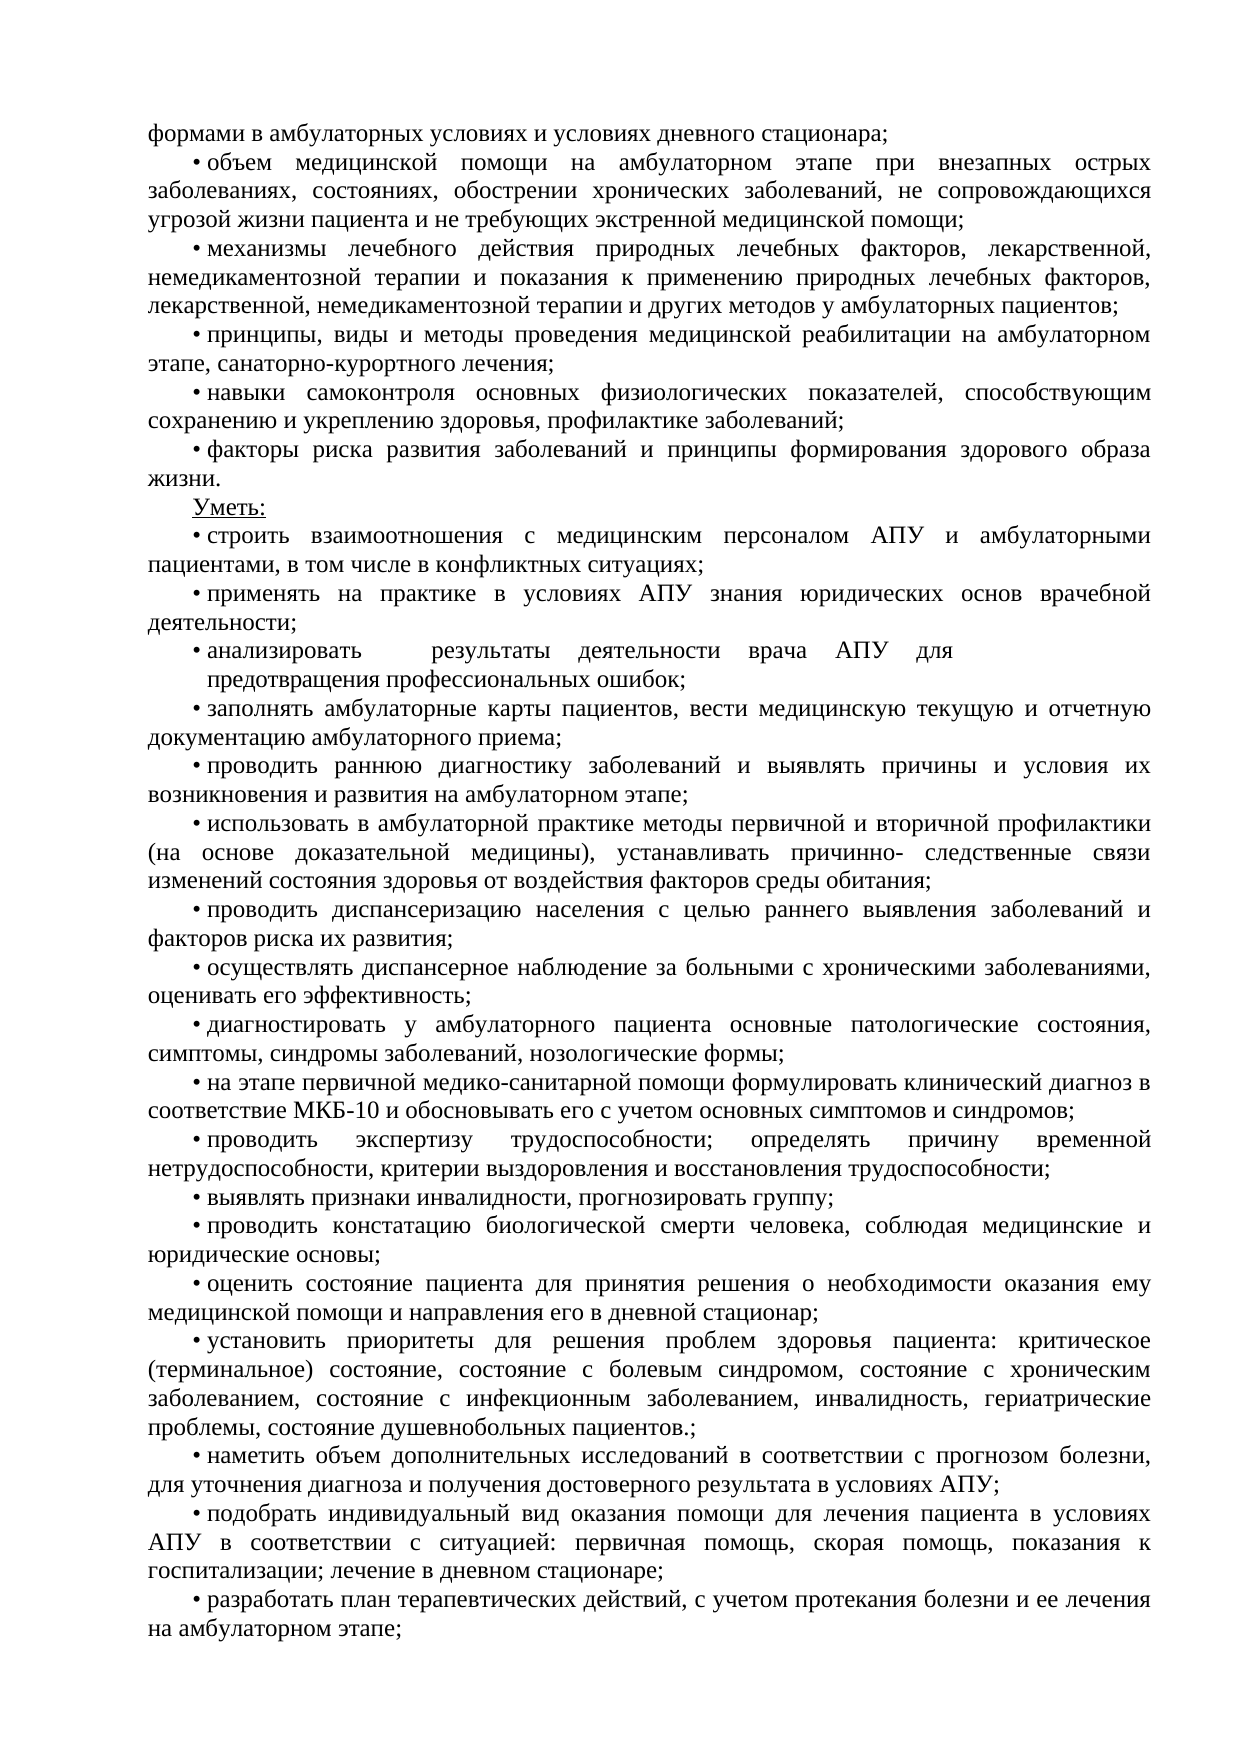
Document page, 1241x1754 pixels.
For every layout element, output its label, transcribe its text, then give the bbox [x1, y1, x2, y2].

list осуществлять диспансерное наблюдение за больными с хроническими заболеваниями, оценивать его эффективность; [148, 952, 1152, 1009]
text Уметь: [192, 492, 1152, 521]
list навыки самоконтроля основных физиологических показателей, способствующим сохранению и укреплению здоровья, профилактике заболеваний; [148, 377, 1152, 434]
list наметить объем дополнительных исследований в соответствии с прогнозом болезни, для уточнения диагноза и получения достоверного результата в условиях АПУ; [148, 1441, 1152, 1498]
list оценить состояние пациента для принятия решения о необходимости оказания ему медицинской помощи и направления его в дневной стационар; [148, 1268, 1152, 1326]
list подобрать индивидуальный вид оказания помощи для лечения пациента в условиях АПУ в соответствии с ситуацией: первичная помощь, скорая помощь, показания к госпитализации; лечение в дневном стационаре; [148, 1498, 1152, 1584]
list анализировать результаты деятельности врача АПУ для предотвращения профессиональных ошибок; [148, 636, 1152, 693]
list механизмы лечебного действия природных лечебных факторов, лекарственной, немедикаментозной терапии и показания к применению природных лечебных факторов, лекарственной, немедикаментозной терапии и других методов у амбулаторных пациентов; [148, 233, 1152, 319]
list проводить экспертизу трудоспособности; определять причину временной нетрудоспособности, критерии выздоровления и восстановления трудоспособности; [148, 1124, 1152, 1182]
list принципы, виды и методы проведения медицинской реабилитации на амбулаторном этапе, санаторно-курортного лечения; [148, 319, 1152, 377]
list заполнять амбулаторные карты пациентов, вести медицинскую текущую и отчетную документацию амбулаторного приема; [148, 693, 1152, 751]
list на этапе первичной медико-санитарной помощи формулировать клинический диагноз в соответствие МКБ-10 и обосновывать его с учетом основных симптомов и синдромов; [148, 1067, 1152, 1124]
list установить приоритеты для решения проблем здоровья пациента: критическое (терминальное) состояние, состояние с болевым синдромом, состояние с хроническим заболеванием, состояние с инфекционным заболеванием, инвалидность, гериатрические проблемы, состояние душевнобольных пациентов.; [148, 1326, 1152, 1441]
list факторы риска развития заболеваний и принципы формирования здорового образа жизни. [148, 434, 1152, 492]
list использовать в амбулаторной практике методы первичной и вторичной профилактики (на основе доказательной медицины), устанавливать причинно- следственные связи изменений состояния здоровья от воздействия факторов среды обитания; [148, 808, 1152, 894]
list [148, 118, 1152, 147]
list применять на практике в условиях АПУ знания юридических основ врачебной деятельности; [148, 578, 1152, 636]
list объем медицинской помощи на амбулаторном этапе при внезапных острых заболеваниях, состояниях, обострении хронических заболеваний, не сопровождающихся угрозой жизни пациента и не требующих экстренной медицинской помощи; [148, 147, 1152, 233]
list проводить констатацию биологической смерти человека, соблюдая медицинские и юридические основы; [148, 1211, 1152, 1268]
list проводить диспансеризацию населения с целью раннего выявления заболеваний и факторов риска их развития; [148, 894, 1152, 952]
list диагностировать у амбулаторного пациента основные патологические состояния, симптомы, синдромы заболеваний, нозологические формы; [148, 1009, 1152, 1067]
list разработать план терапевтических действий, с учетом протекания болезни и ее лечения на амбулаторном этапе; [148, 1584, 1152, 1642]
list проводить раннюю диагностику заболеваний и выявлять причины и условия их возникновения и развития на амбулаторном этапе; [148, 751, 1152, 808]
list строить взаимоотношения с медицинским персоналом АПУ и амбулаторными пациентами, в том числе в конфликтных ситуациях; [148, 521, 1152, 578]
list выявлять признаки инвалидности, прогнозировать группу; [148, 1182, 1152, 1211]
